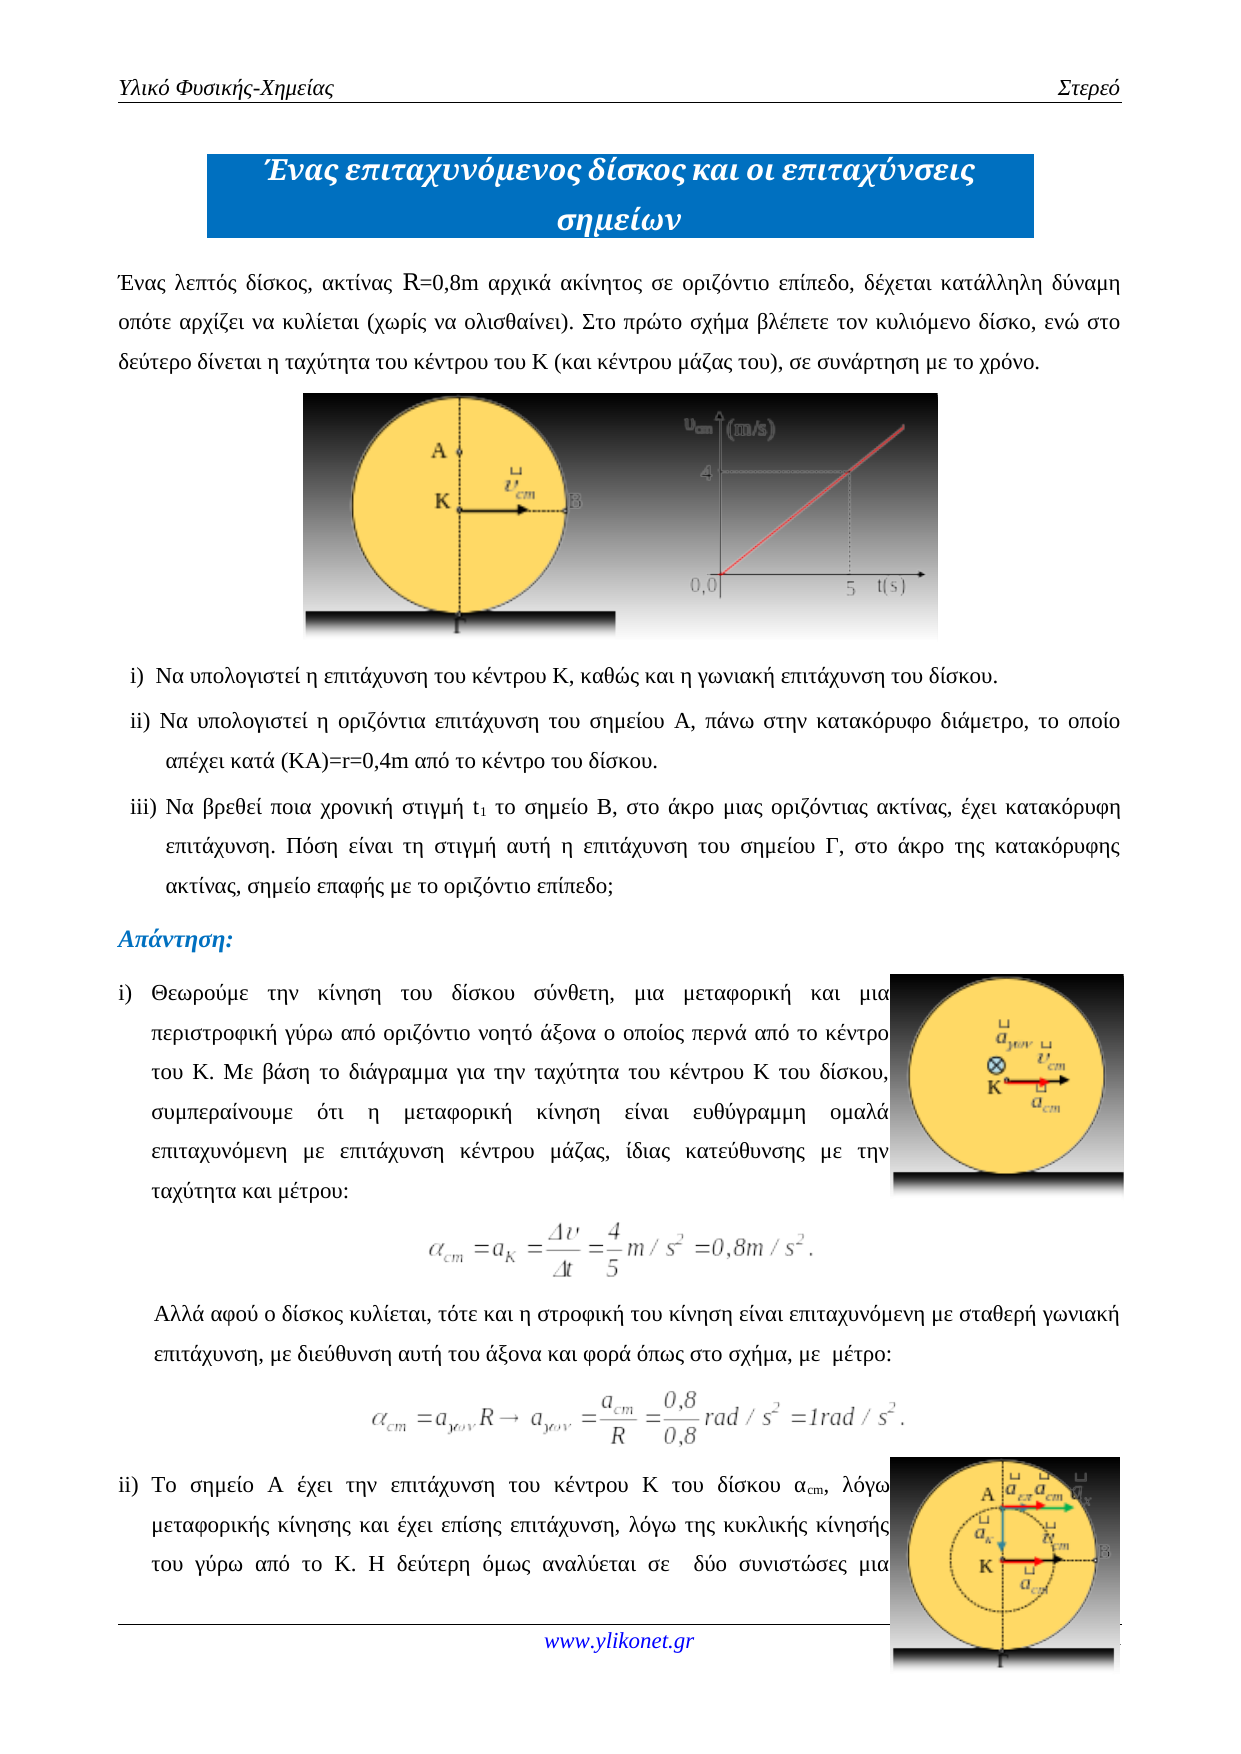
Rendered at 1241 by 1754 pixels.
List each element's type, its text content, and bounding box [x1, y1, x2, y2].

subtitle Ένας επιταχυνόμενος δίσκος και οι επιταχύνσεις σημείων [207, 154, 1034, 238]
text Απάντηση: [118, 924, 1122, 952]
text iii) Να βρεθεί ποια χρονική στιγμή t1 το σημείο Β, στο άκρο μιας οριζόντιας ακτίνας, έχει κατακόρυφη επιτάχυνση. Πόση είναι τη στιγμή αυτή η επιτάχυνση του σημείου Γ, στο άκρο της κατακόρυφης ακτίνας, σημείο επαφής με το οριζόντιο επίπεδο; [130, 793, 1122, 898]
text Αλλά αφού ο δίσκος κυλίεται, τότε και η στροφική του κίνηση είναι επιταχυνόμενη με σταθερή γωνιακή επιτάχυνση, με διεύθυνση αυτή του άξονα και φορά όπως στο σχήμα, με μέτρο: [153, 1301, 1122, 1366]
text Θεωρούμε την κίνηση του δίσκου σύνθετη, μια μεταφορική και μια περιστροφική γύρω από οριζόντιο νοητό άξονα ο οποίος περνά από το κέντρο του Κ. Με βάση το διάγραμμα για την ταχύτητα του κέντρου Κ του δίσκου, συμπεραίνουμε ότι η μεταφορική κίνηση είναι ευθύγραμμη ομαλά επιταχυνόμενη με επιτάχυνση κέντρου μάζας, ίδιας κατεύθυνσης με την ταχύτητα και μέτρου: [118, 979, 1122, 1203]
text ii) Να υπολογιστεί η οριζόντια επιτάχυνση του σημείου Α, πάνω στην κατακόρυφο διάμετρο, το οποίο απέχει κατά (ΚΑ)=r=0,4m από το κέντρο του δίσκου. [130, 708, 1122, 773]
text Ένας λεπτός δίσκος, ακτίνας R=0,8m αρχικά ακίνητος σε οριζόντιο επίπεδο, δέχεται κατάλληλη δύναμη οπότε αρχίζει να κυλίεται (χωρίς να ολισθαίνει). Στο πρώτο σχήμα βλέπετε τον κυλιόμενο δίσκο, ενώ στο δεύτερο δίνεται η ταχύτητα του κέντρου του Κ (και κέντρου μάζας του), σε συνάρτηση με το χρόνο. [118, 267, 1122, 374]
text i) Να υπολογιστεί η επιτάχυνση του κέντρου Κ, καθώς και η γωνιακή επιτάχυνση του δίσκου. [130, 662, 1122, 688]
